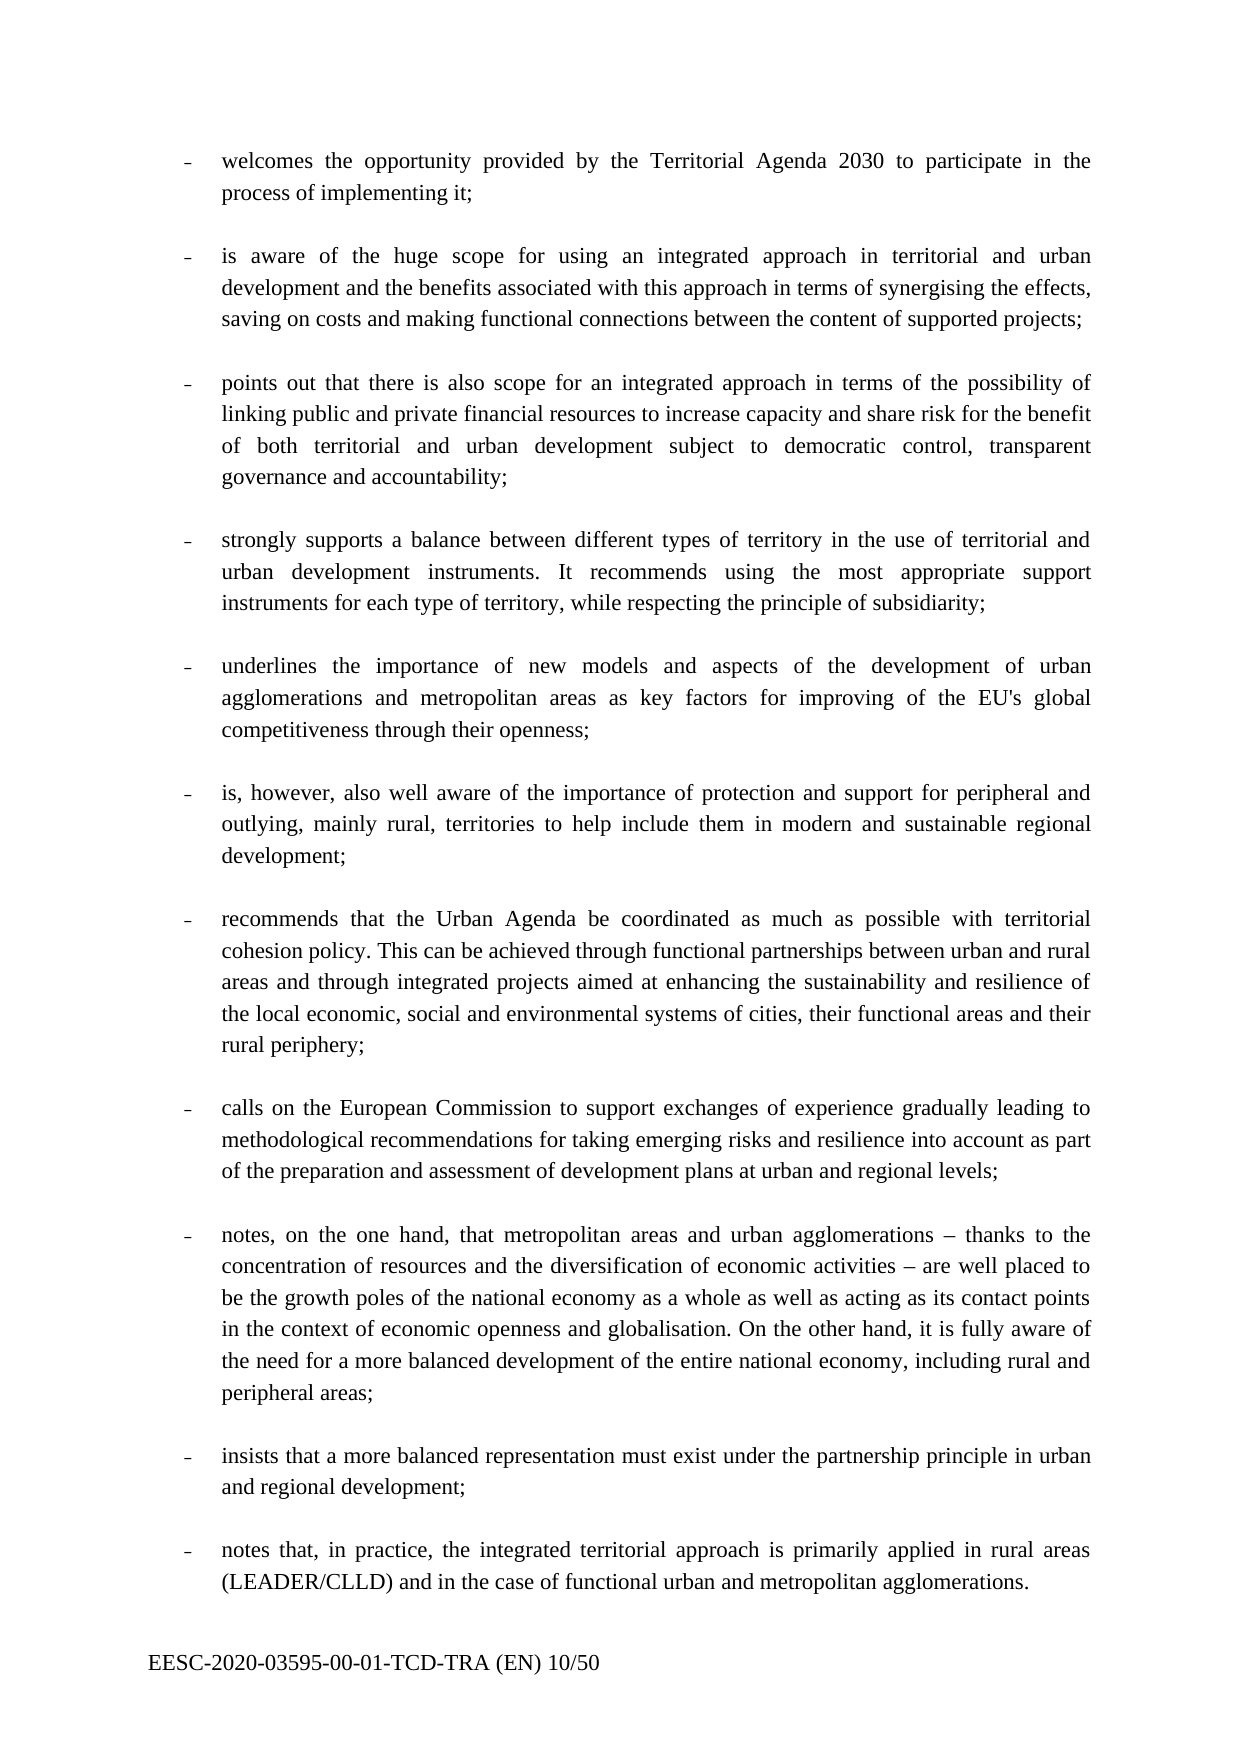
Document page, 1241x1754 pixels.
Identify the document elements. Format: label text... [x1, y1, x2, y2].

subtitle insists that a more balanced representation must exist under the partnership principle in urban and regional development; [184, 1442, 1093, 1499]
subtitle welcomes the opportunity provided by the Territorial Agenda 2030 to participate in the process of implementing it; [184, 148, 1093, 206]
subtitle is, however, also well aware of the importance of protection and support for peripheral and outlying, mainly rural, territories to help include them in modern and sustainable regional development; [184, 779, 1093, 868]
subtitle strongly supports a balance between different types of territory in the use of territorial and urban development instruments. It recommends using the most appropriate support instruments for each type of territory, while respecting the principle of subsidiarity; [184, 526, 1093, 616]
subtitle notes that, in practice, the integrated territorial approach is primarily applied in rural areas (LEADER/CLLD) and in the case of functional urban and metropolitan agglomerations. [184, 1536, 1093, 1594]
subtitle points out that there is also scope for an integrated approach in terms of the possibility of linking public and private financial resources to increase capacity and share risk for the benefit of both territorial and urban development subject to democratic control, transparent governance and accountability; [184, 368, 1093, 489]
subtitle recommends that the Urban Agenda be coordinated as much as possible with territorial cohesion policy. This can be achieved through functional partnerships between urban and rural areas and through integrated projects aimed at enhancing the sustainability and resilience of the local economic, social and environmental systems of cities, their functional areas and their rural periphery; [184, 905, 1093, 1058]
subtitle notes, on the one hand, that metropolitan areas and urban agglomerations – thanks to the concentration of resources and the diversification of economic activities – are well placed to be the growth poles of the national economy as a whole as well as acting as its contact points in the context of economic openness and globalisation. On the other hand, it is fully aware of the need for a more balanced development of the entire national economy, including rural and peripheral areas; [184, 1221, 1093, 1405]
subtitle underlines the importance of new models and aspects of the development of urban agglomerations and metropolitan areas as key factors for improving of the EU's global competitiveness through their openness; [184, 653, 1093, 742]
subtitle is aware of the huge scope for using an integrated approach in territorial and urban development and the benefits associated with this approach in terms of synergising the effects, saving on costs and making functional connections between the content of supported projects; [184, 242, 1093, 332]
subtitle calls on the European Commission to support exchanges of experience gradually leading to methodological recommendations for taking emerging risks and resilience into account as part of the preparation and assessment of development plans at urban and regional levels; [184, 1094, 1093, 1184]
